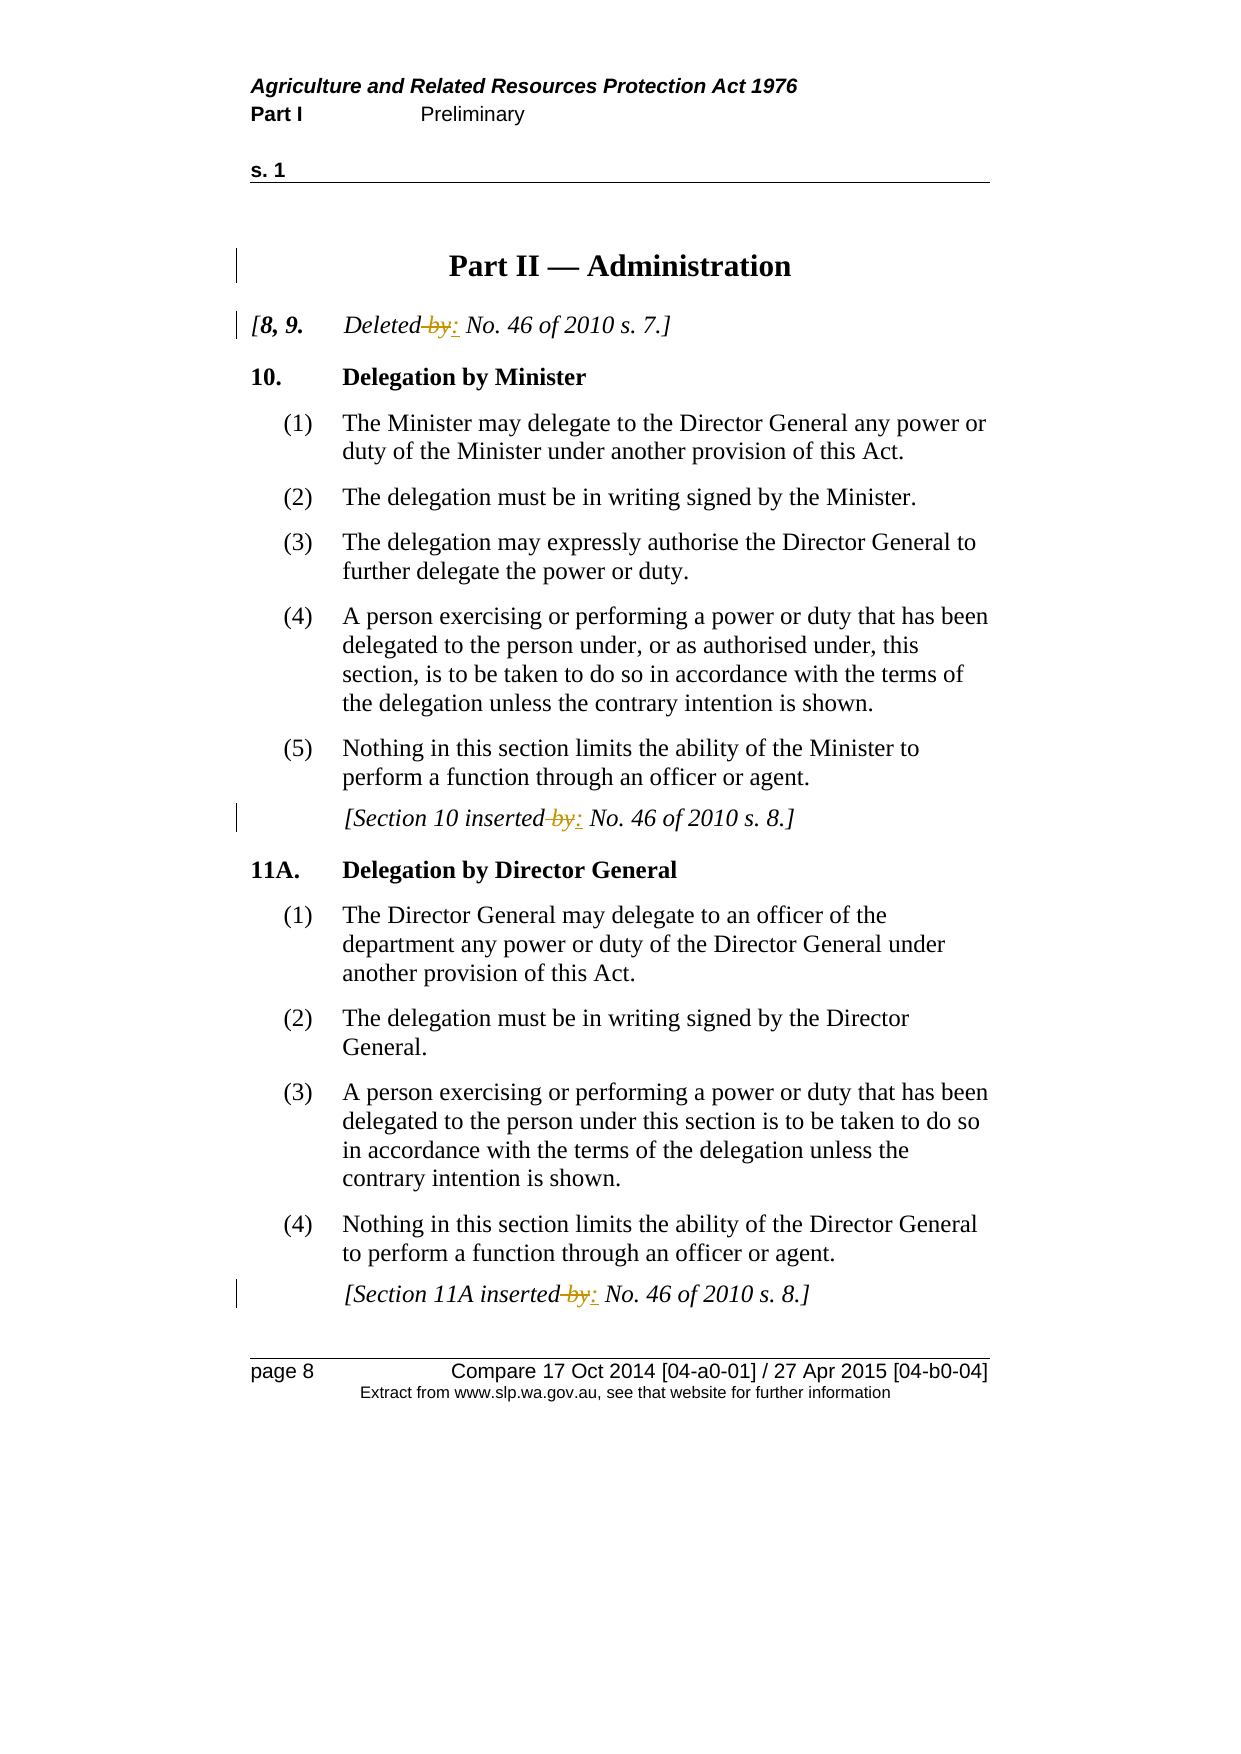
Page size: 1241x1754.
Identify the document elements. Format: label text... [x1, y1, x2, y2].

text [Section 11A inserted No. 46 of 2010 s. 8.] [250, 1279, 990, 1308]
text (2) The delegation must be in writing signed by the Director General. [250, 1003, 990, 1061]
text (4) A person exercising or performing a power or duty that has been delegated to the person under, or as authorised under, this section, is to be taken to do so in accordance with the terms of the delegation unless the contrary intention is shown. [250, 601, 990, 716]
text (3) The delegation may expressly authorise the Director General to further delegate the power or duty. [250, 527, 990, 585]
text (5) Nothing in this section limits the ability of the Minister to perform a function through an officer or agent. [250, 733, 990, 791]
text (1) The Minister may delegate to the Director General any power or duty of the Minister under another provision of this Act. [250, 408, 990, 465]
text (1) The Director General may delegate to an officer of the department any power or duty of the Director General under another provision of this Act. [250, 900, 990, 986]
text (3) A person exercising or performing a power or duty that has been delegated to the person under this section is to be taken to do so in accordance with the terms of the delegation unless the contrary intention is shown. [250, 1077, 990, 1192]
text [8, 9. Deleted No. 46 of 2010 s. 7.] [250, 311, 990, 339]
text (2) The delegation must be in writing signed by the Minister. [250, 482, 990, 511]
subtitle 11A. Delegation by Director General [250, 855, 990, 883]
subtitle Part II — Administration [250, 247, 990, 283]
text (4) Nothing in this section limits the ability of the Director General to perform a function through an officer or agent. [250, 1209, 990, 1266]
text [Section 10 inserted No. 46 of 2010 s. 8.] [250, 803, 990, 832]
subtitle 10. Delegation by Minister [250, 362, 990, 391]
